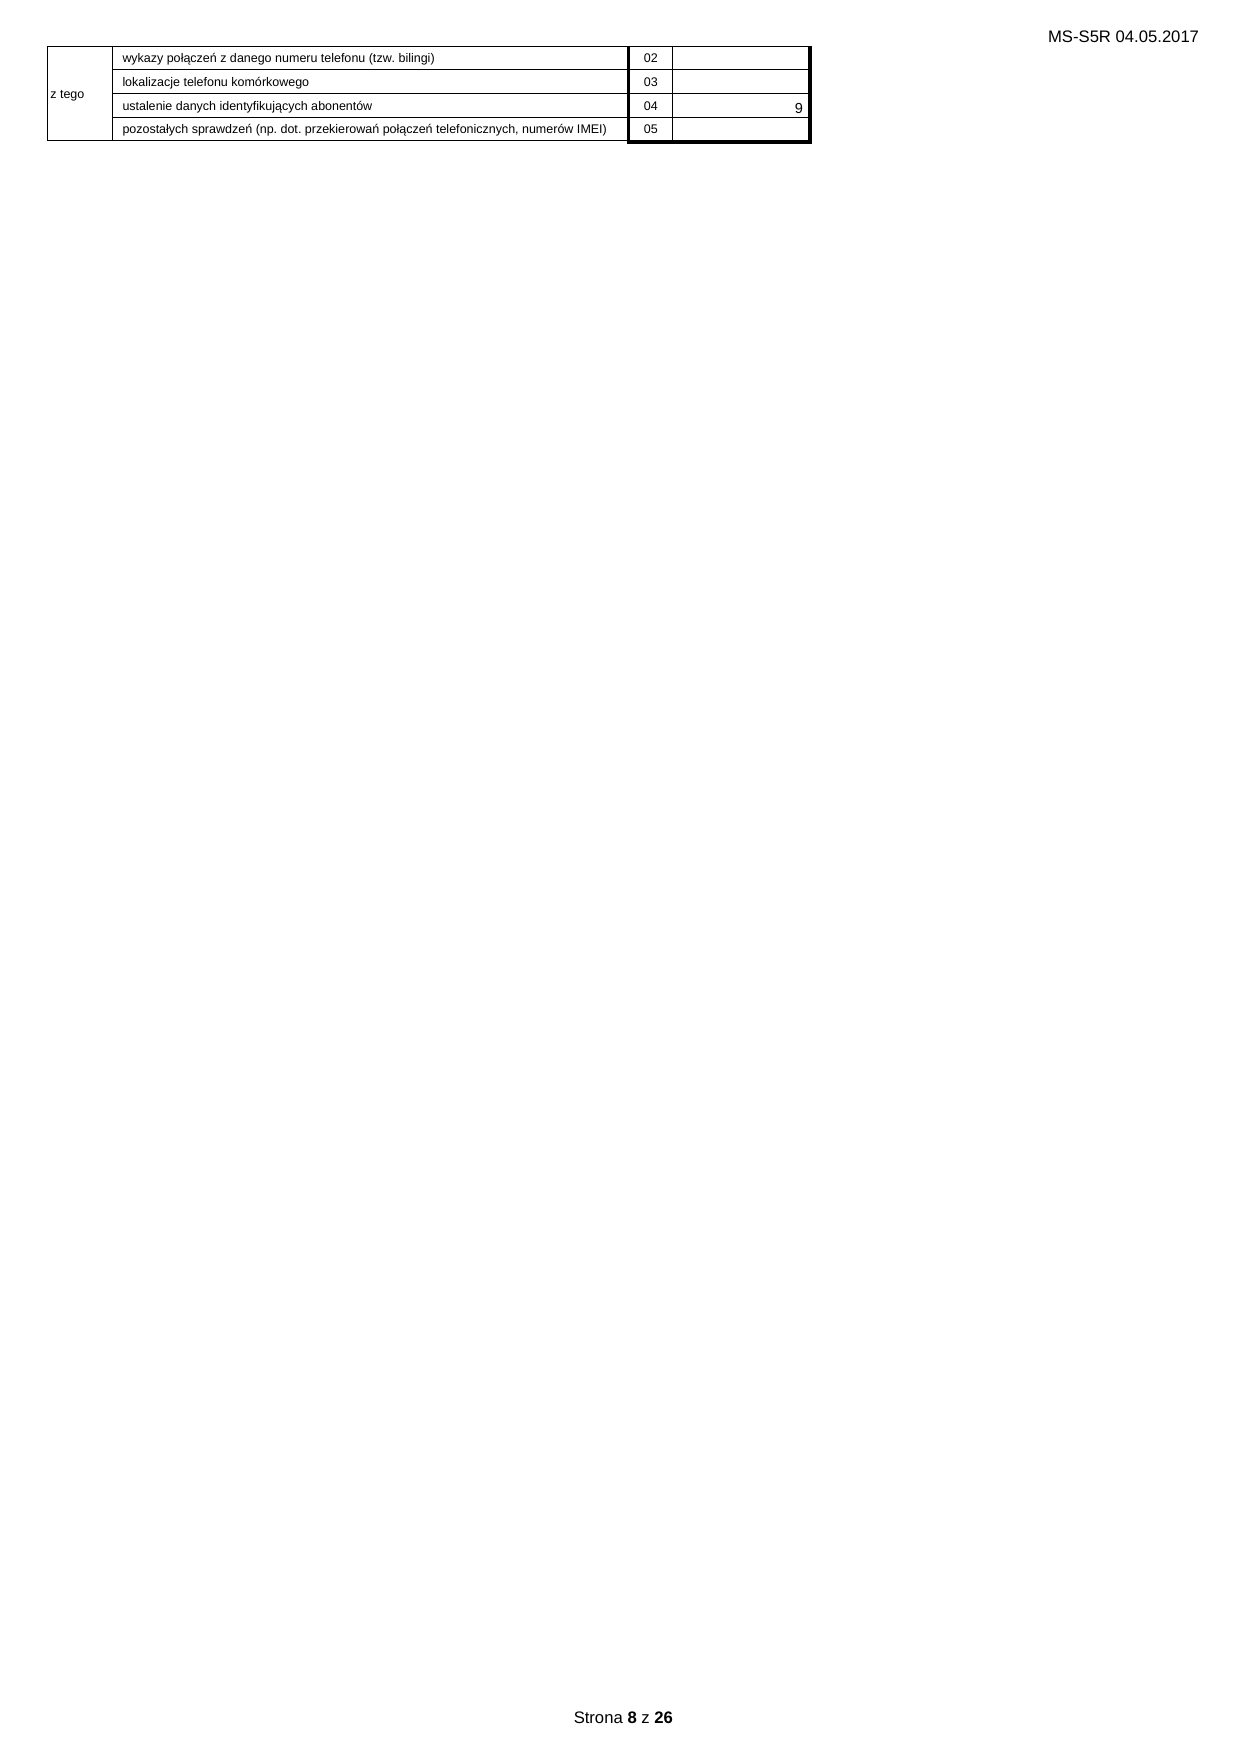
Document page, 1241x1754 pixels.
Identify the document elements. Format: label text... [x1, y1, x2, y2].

table_cell 03 [630, 70, 672, 93]
table_cell [673, 70, 808, 93]
table_cell 05 [630, 118, 672, 140]
table_cell pozostałych sprawdzeń (np. dot. przekierowań połączeń telefonicznych, numerów IMEI) [113, 118, 627, 140]
table_cell ustalenie danych identyfikujących abonentów [113, 94, 627, 117]
table_cell [673, 118, 808, 140]
table_cell wykazy połączeń z danego numeru telefonu (tzw. bilingi) [113, 47, 627, 69]
table_cell z tego [48, 47, 112, 140]
table_cell lokalizacje telefonu komórkowego [113, 70, 627, 93]
table_cell 9 [673, 94, 808, 117]
table_cell 02 [630, 47, 672, 69]
table_cell 04 [630, 94, 672, 117]
table_cell [673, 47, 808, 69]
